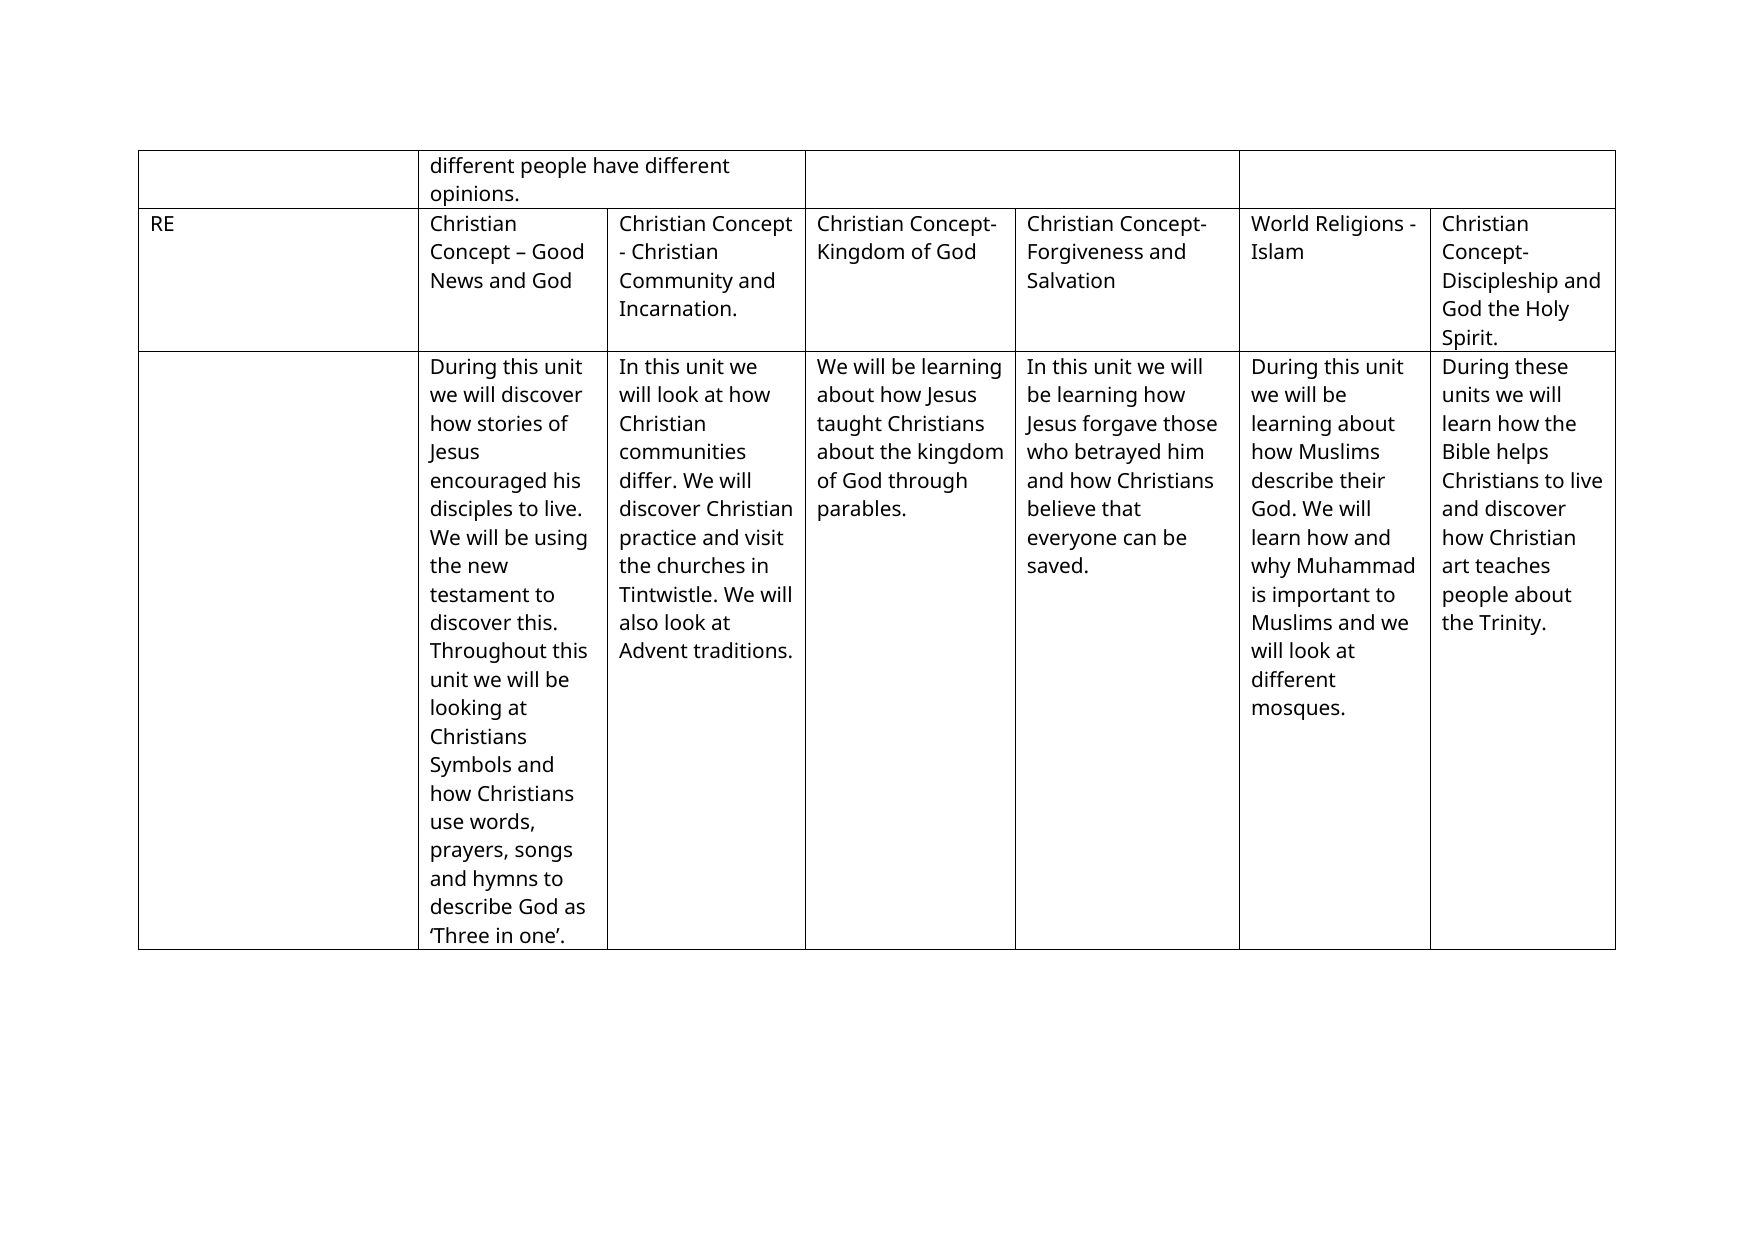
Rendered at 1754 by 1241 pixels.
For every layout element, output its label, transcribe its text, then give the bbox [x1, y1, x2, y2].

table_cell Christian Concept - Christian Community and Incarnation. [608, 209, 805, 351]
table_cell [1240, 151, 1615, 208]
table_cell Christian Concept- Kingdom of God [806, 209, 1015, 351]
table_cell During these units we will learn how the Bible helps Christians to live and discover how Christian art teaches people about the Trinity. [1431, 352, 1615, 949]
table_cell During this unit we will be learning about how Muslims describe their God. We will learn how and why Muhammad is important to Muslims and we will look at different mosques. [1240, 352, 1430, 949]
table_cell Christian Concept – Good News and God [419, 209, 607, 351]
table_cell Christian Concept- Forgiveness and Salvation [1016, 209, 1239, 351]
table_cell We will be learning about how Jesus taught Christians about the kingdom of God through parables. [806, 352, 1015, 949]
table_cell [419, 151, 805, 208]
table_cell In this unit we will look at how Christian communities differ. We will discover Christian practice and visit the churches in Tintwistle. We will also look at Advent traditions. [608, 352, 805, 949]
table_cell World Religions - Islam [1240, 209, 1430, 351]
table_cell [139, 352, 418, 949]
table_cell RE [139, 209, 418, 351]
table_cell [139, 151, 418, 208]
table_cell During this unit we will discover how stories of Jesus encouraged his disciples to live. We will be using the new testament to discover this. Throughout this unit we will be looking at Christians Symbols and how Christians use words, prayers, songs and hymns to describe God as ‘Three in one’. [419, 352, 607, 949]
table_cell Christian Concept- Discipleship and God the Holy Spirit. [1431, 209, 1615, 351]
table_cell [806, 151, 1239, 208]
table_cell In this unit we will be learning how Jesus forgave those who betrayed him and how Christians believe that everyone can be saved. [1016, 352, 1239, 949]
